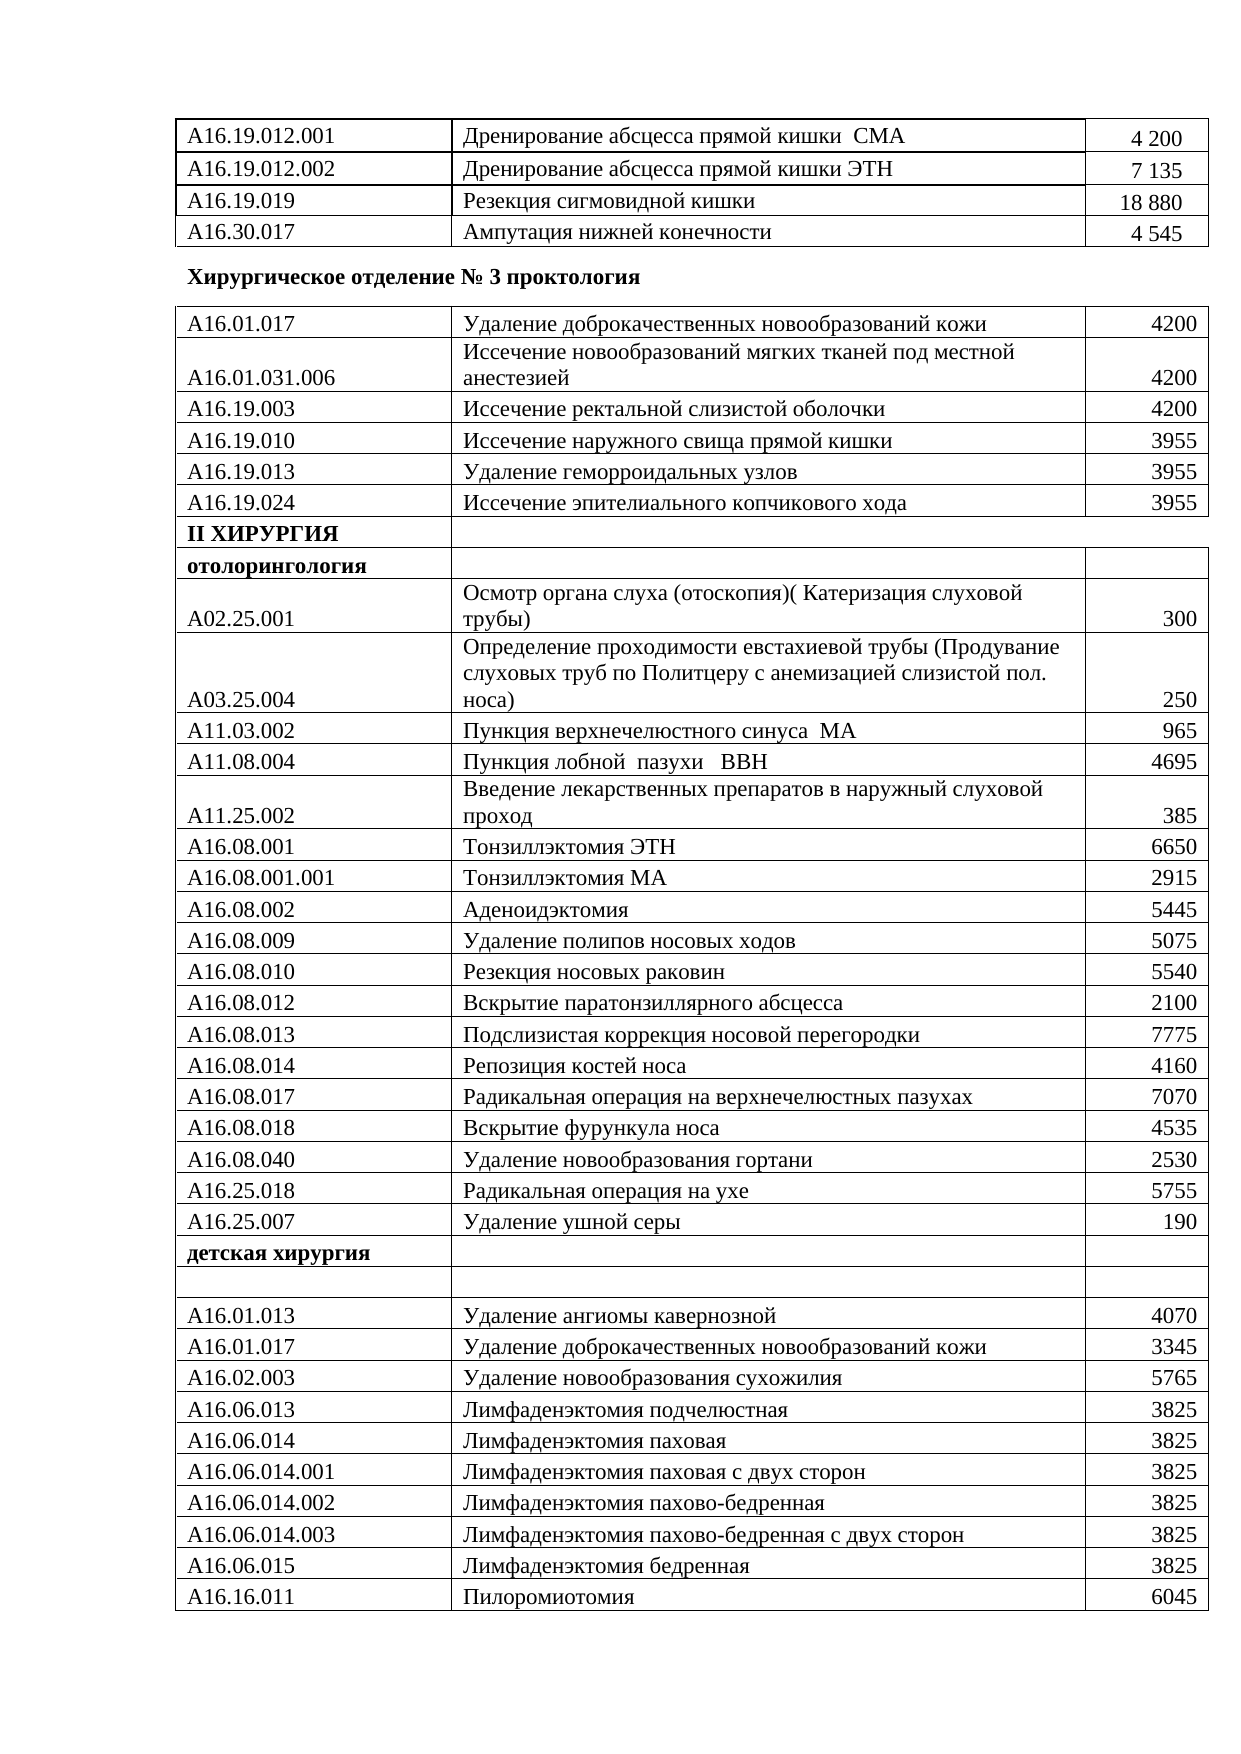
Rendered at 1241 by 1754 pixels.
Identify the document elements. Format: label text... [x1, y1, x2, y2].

table_cell А16.19.012.001 [177, 120, 451, 151]
table_cell Дренирование абсцесса прямой кишки ЭТН [453, 153, 1085, 184]
table_cell Радикальная операция на верхнечелюстных пазухах [452, 1079, 1085, 1109]
table_cell А16.30.017 [176, 216, 451, 246]
table_cell [1086, 1236, 1208, 1266]
table_cell Удаление новообразования сухожилия [452, 1361, 1085, 1391]
table_cell 3955 [1086, 454, 1208, 484]
table_cell 4 200 [1086, 119, 1208, 151]
table_cell А16.06.014.003 [176, 1516, 451, 1547]
table_cell А16.08.013 [176, 1016, 451, 1047]
table_cell Лимфаденэктомия подчелюстная [452, 1392, 1085, 1422]
table_cell 4535 [1086, 1111, 1208, 1141]
table_cell А16.01.013 [176, 1297, 451, 1328]
table_cell 18 880 [1086, 185, 1208, 215]
table_cell 3955 [1086, 423, 1208, 453]
table_cell А16.06.014.002 [176, 1485, 451, 1516]
table_cell Лимфаденэктомия паховая [452, 1423, 1085, 1453]
table_cell 3825 [1086, 1548, 1208, 1578]
table_cell Пункция лобной пазухи ВВН [452, 744, 1085, 774]
table_cell А16.08.040 [176, 1141, 451, 1172]
table_cell Иссечение наружного свища прямой кишки [452, 423, 1085, 453]
table_cell А16.19.010 [176, 422, 451, 453]
table_cell A11.08.004 [176, 743, 451, 774]
table_cell 5765 [1086, 1361, 1208, 1391]
table_cell 7775 [1086, 1017, 1208, 1047]
table_cell Подслизистая коррекция носовой перегородки [452, 1017, 1085, 1047]
table_cell 5540 [1086, 954, 1208, 984]
table_cell [176, 1266, 451, 1297]
table_cell А11.03.002 [176, 712, 451, 743]
table_cell 3825 [1086, 1423, 1208, 1453]
table_cell 3825 [1086, 1454, 1208, 1484]
table_cell А16.25.018 [176, 1172, 451, 1203]
table_cell А03.25.004 [176, 632, 451, 712]
table_cell Удаление доброкачественных новообразований кожи [452, 1329, 1085, 1359]
table_cell 4160 [1086, 1048, 1208, 1078]
table_cell 2100 [1086, 986, 1208, 1016]
table_cell Удаление полипов носовых ходов [452, 923, 1085, 953]
table_cell Лимфаденэктомия пахово-бедренная с двух сторон [452, 1517, 1085, 1547]
table_cell Пункция верхнечелюстного синуса МА [452, 713, 1085, 743]
table_cell Хирургическое отделение № 3 проктология [176, 246, 1085, 306]
table_cell [1086, 1267, 1208, 1297]
table_cell Удаление ангиомы кавернозной [452, 1298, 1085, 1328]
table_cell 7070 [1086, 1079, 1208, 1109]
table_cell 4070 [1086, 1298, 1208, 1328]
table_cell Удаление новообразования гортани [452, 1142, 1085, 1172]
table_cell Пилоромиотомия [452, 1579, 1085, 1609]
table_cell Введение лекарственных препаратов в наружный слуховой проход [452, 776, 1085, 828]
table_cell [452, 548, 1085, 578]
table_cell Лимфаденэктомия пахово-бедренная [452, 1486, 1085, 1516]
table_cell 6045 [1086, 1579, 1208, 1609]
table_cell А16.06.015 [176, 1547, 451, 1578]
table_cell 3345 [1086, 1329, 1208, 1359]
table_cell А16.08.010 [176, 953, 451, 984]
table_cell 3825 [1086, 1392, 1208, 1422]
table_cell А16.25.007 [176, 1203, 451, 1234]
table_cell Репозиция костей носа [452, 1048, 1085, 1078]
table_cell 4200 [1086, 392, 1208, 422]
table_cell А16.01.017 [176, 306, 451, 337]
table_cell Иссечение новообразований мягких тканей под местной анестезией [452, 338, 1085, 391]
table_cell 7 135 [1086, 152, 1208, 184]
table_cell 965 [1086, 713, 1208, 743]
table_cell А16.06.013 [176, 1391, 451, 1422]
table_cell детская хирургия [176, 1235, 451, 1266]
table_cell Иссечение ректальной слизистой оболочки [452, 392, 1085, 422]
table_cell Удаление доброкачественных новообразований кожи [452, 307, 1085, 337]
table_cell А16.16.011 [176, 1578, 451, 1609]
table_cell А16.08.017 [176, 1078, 451, 1109]
table_cell II ХИРУРГИЯ [176, 516, 451, 547]
table_cell 5075 [1086, 923, 1208, 953]
table_cell А16.19.024 [176, 484, 451, 516]
table_cell А16.19.012.002 [177, 153, 451, 184]
table_cell отолорингология [176, 547, 451, 578]
table_cell Иссечение эпителиального копчикового хода [452, 485, 1085, 516]
table_cell А16.08.002 [176, 891, 451, 922]
table_cell Лимфаденэктомия бедренная [452, 1548, 1085, 1578]
table_cell 4200 [1086, 307, 1208, 337]
table_cell Вскрытие паратонзиллярного абсцесса [452, 986, 1085, 1016]
table_cell 2530 [1086, 1142, 1208, 1172]
table_cell А16.08.001 [176, 828, 451, 859]
table_cell Радикальная операция на ухе [452, 1173, 1085, 1203]
table_cell Дренирование абсцесса прямой кишки СМА [453, 120, 1085, 151]
table_cell А16.01.017 [176, 1328, 451, 1359]
table_cell 4695 [1086, 744, 1208, 774]
table_cell Удаление геморроидальных узлов [452, 454, 1085, 484]
table_cell Тонзиллэктомия МА [452, 861, 1085, 891]
table_cell 4200 [1086, 338, 1208, 391]
table_cell 4 545 [1086, 216, 1208, 246]
table_cell А16.06.014 [176, 1422, 451, 1453]
table_cell А16.08.018 [176, 1110, 451, 1141]
table_cell 5755 [1086, 1173, 1208, 1203]
table_cell Определение проходимости евстахиевой трубы (Продувание слуховых труб по Политцеру с анемизацией слизистой пол. носа) [452, 633, 1085, 712]
table_cell [1086, 548, 1208, 578]
table_cell А02.25.001 [176, 578, 451, 632]
table_cell 385 [1086, 776, 1208, 828]
table_cell А16.19.013 [176, 453, 451, 484]
table_cell А11.25.002 [176, 775, 451, 828]
table_cell А16.08.014 [176, 1047, 451, 1078]
table_cell 300 [1086, 579, 1208, 632]
table_cell А16.08.012 [176, 985, 451, 1016]
table_cell 250 [1086, 633, 1208, 712]
table_cell Осмотр органа слуха (отоскопия)( Катеризация слуховой трубы) [452, 579, 1085, 632]
table_cell А16.19.003 [176, 391, 451, 422]
table_cell Вскрытие фурункула носа [452, 1111, 1085, 1141]
table_cell Ампутация нижней конечности [452, 216, 1085, 246]
table_cell А16.01.031.006 [176, 337, 451, 391]
table_cell Резекция носовых раковин [452, 954, 1085, 984]
table_cell А16.08.001.001 [176, 860, 451, 891]
table_cell Лимфаденэктомия паховая с двух сторон [452, 1454, 1085, 1484]
table_cell Удаление ушной серы [452, 1204, 1085, 1234]
table_cell 190 [1086, 1204, 1208, 1234]
table_cell [1085, 247, 1208, 306]
table_cell 3955 [1086, 485, 1208, 516]
table_cell 6650 [1086, 829, 1208, 859]
table_cell А16.19.019 [177, 186, 451, 215]
table_cell А16.08.009 [176, 922, 451, 953]
table_cell [452, 1267, 1085, 1297]
table_cell Тонзиллэктомия ЭТН [452, 829, 1085, 859]
table_cell Аденоидэктомия [452, 892, 1085, 922]
table_cell [1085, 517, 1208, 547]
table_cell Резекция сигмовидной кишки [453, 186, 1085, 215]
table_cell А16.02.003 [176, 1360, 451, 1391]
table_cell [452, 517, 1085, 547]
table_cell 3825 [1086, 1517, 1208, 1547]
table_cell 5445 [1086, 892, 1208, 922]
table_cell [452, 1236, 1085, 1266]
table_cell 2915 [1086, 861, 1208, 891]
table_cell 3825 [1086, 1486, 1208, 1516]
table_cell А16.06.014.001 [176, 1453, 451, 1484]
